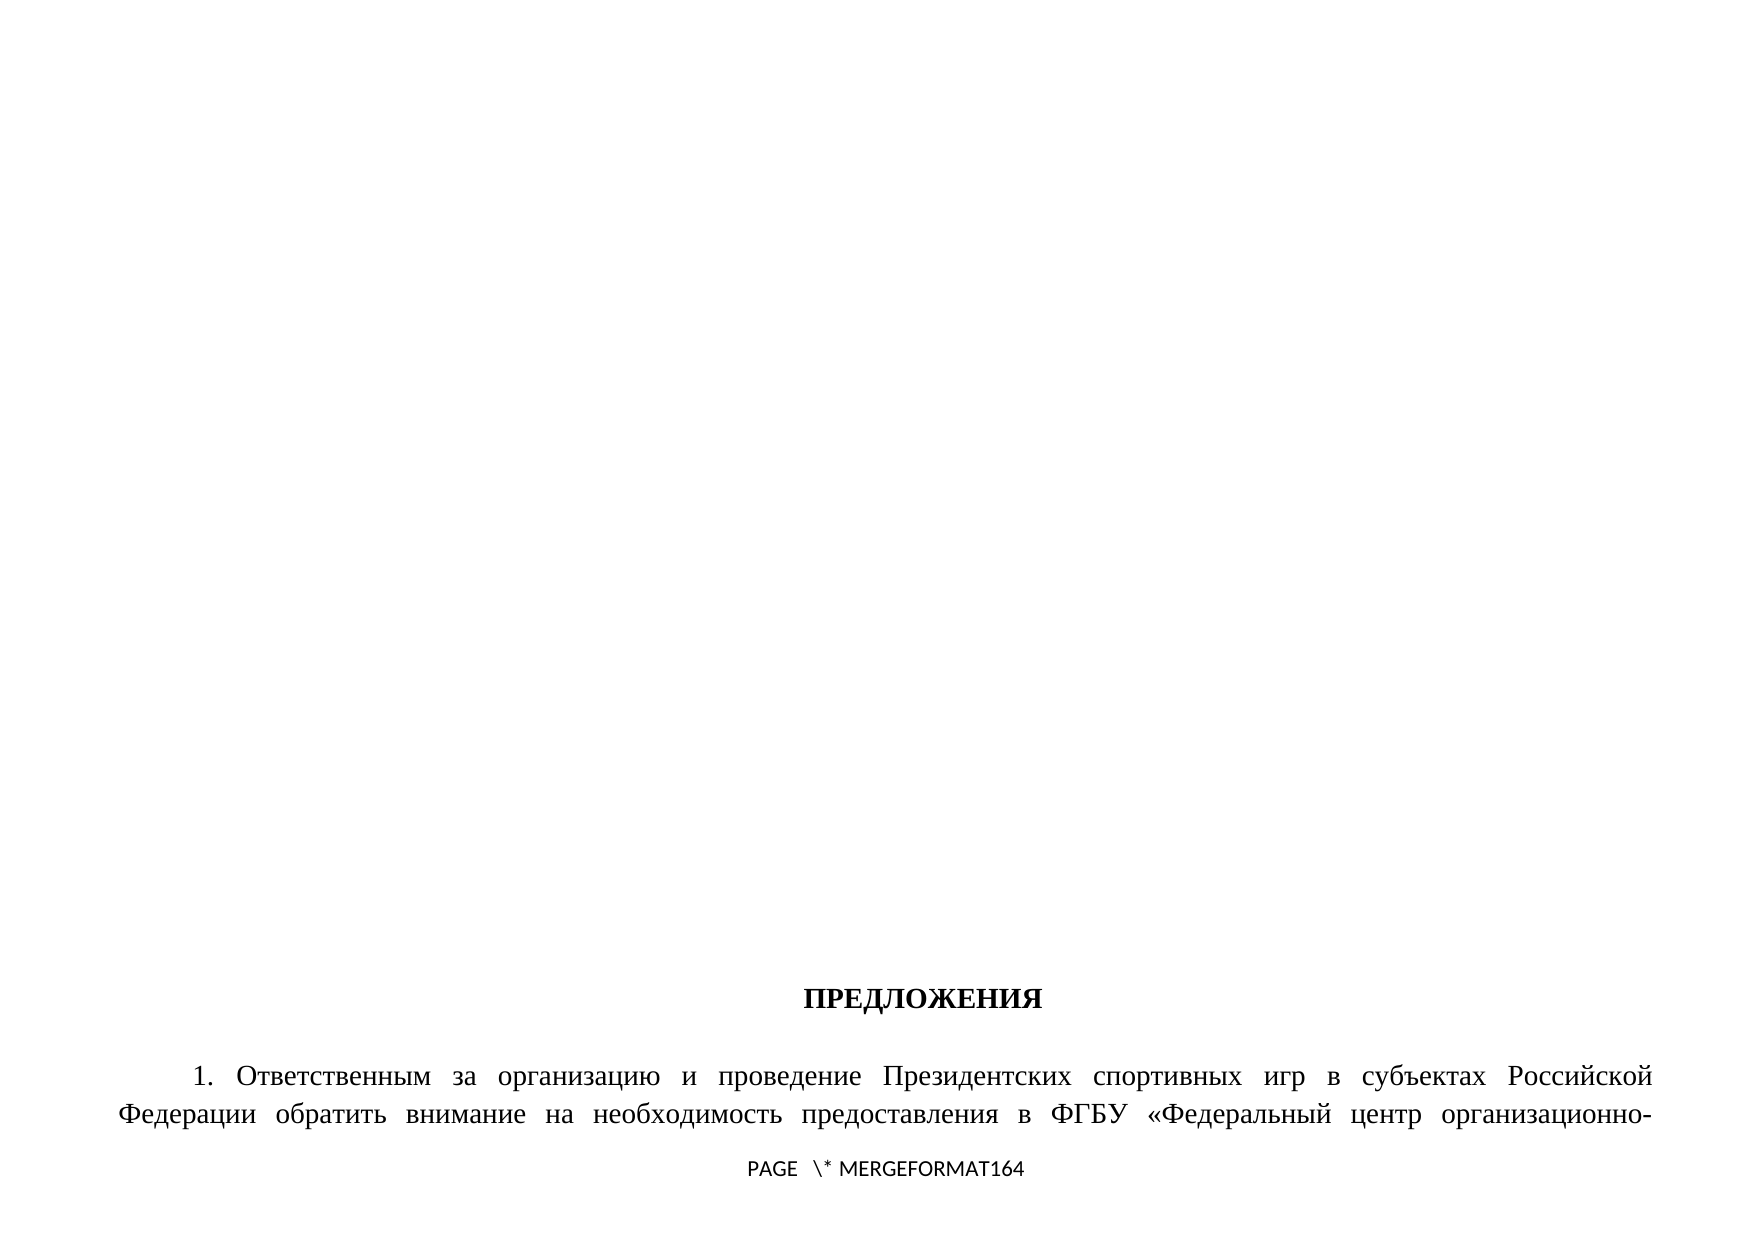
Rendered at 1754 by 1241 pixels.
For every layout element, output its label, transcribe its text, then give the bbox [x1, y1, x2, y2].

text ПРЕДЛОЖЕНИЯ [118, 981, 1654, 1014]
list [118, 1058, 1654, 1130]
